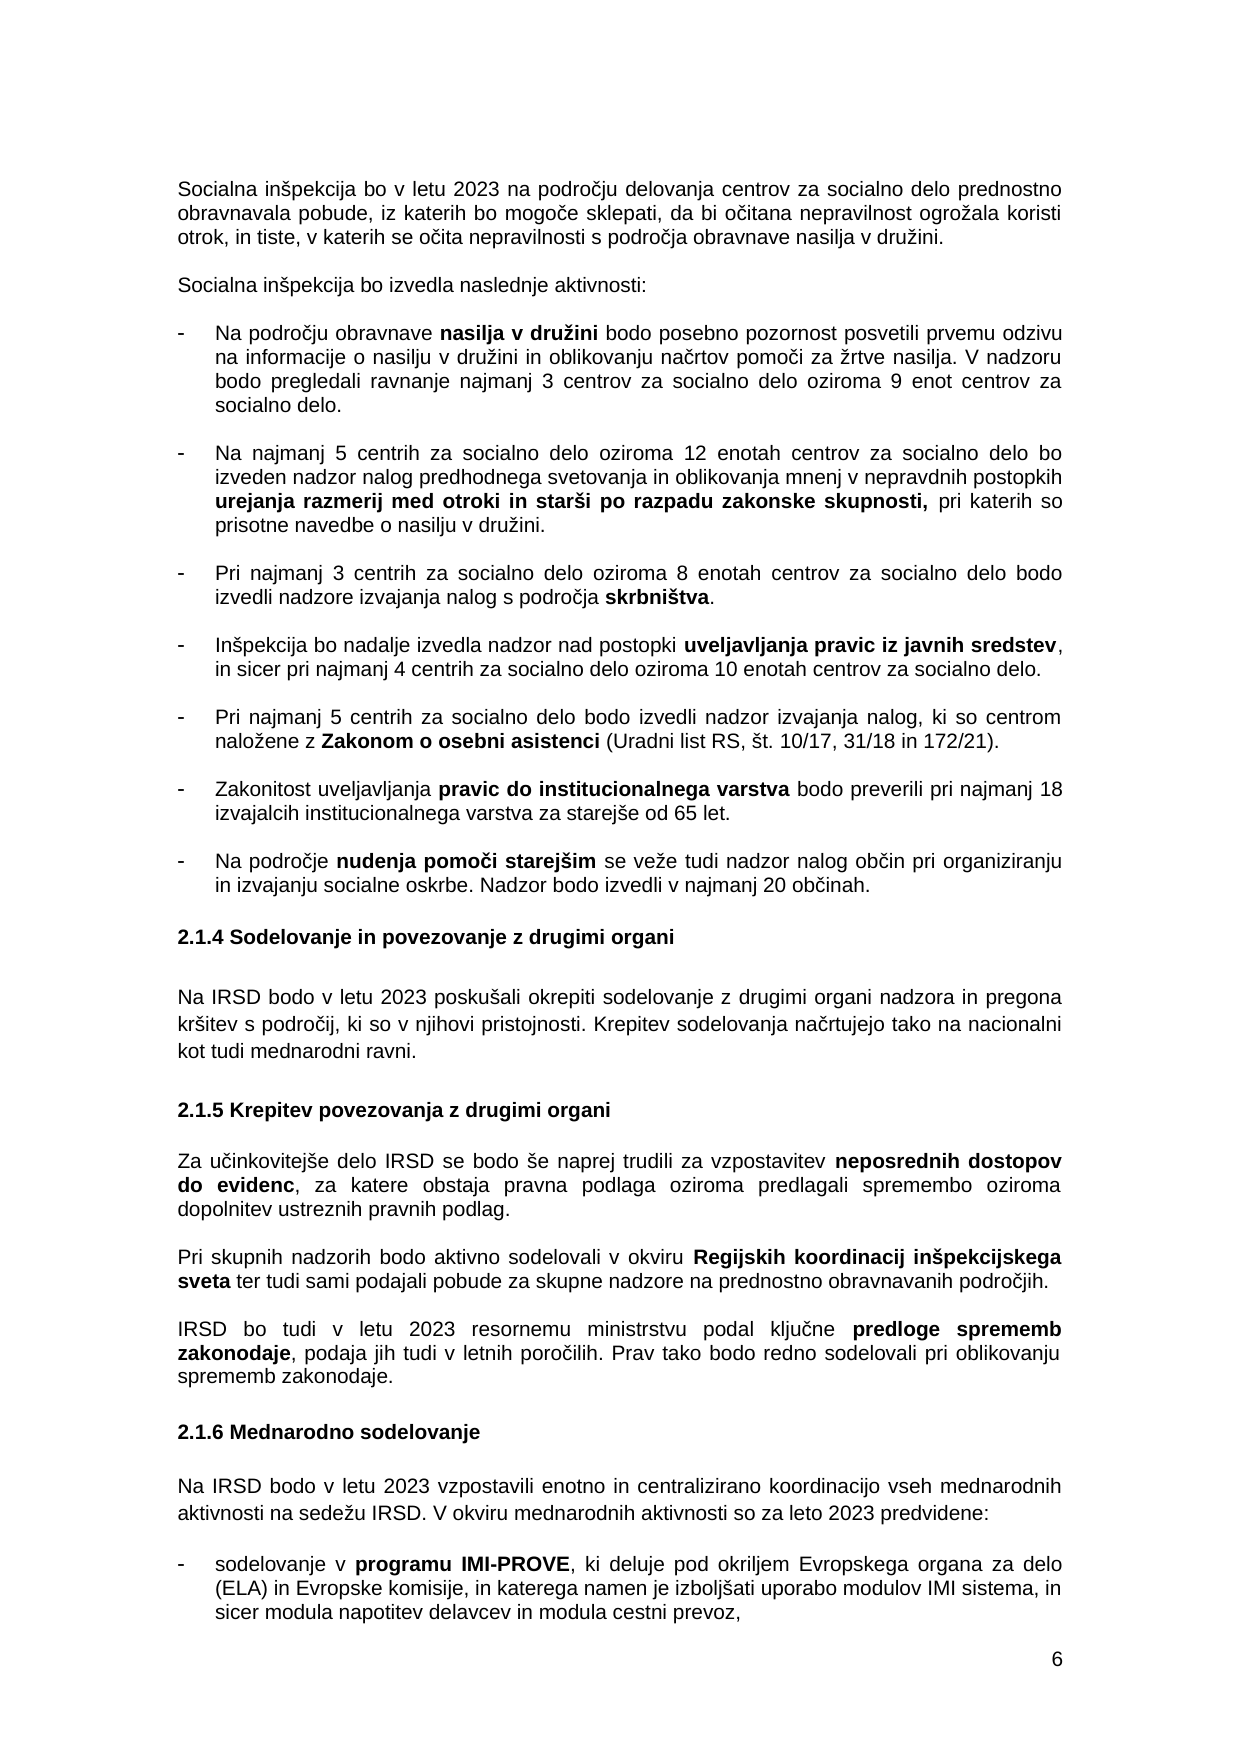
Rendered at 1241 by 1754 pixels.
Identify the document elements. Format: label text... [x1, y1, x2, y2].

list 2.1.5 Krepitev povezovanja z drugimi organi [177, 1094, 1063, 1122]
list sodelovanje v programu IMI-PROVE, ki deluje pod okriljem Evropskega organa za delo (ELA) in Evropske komisije, in katerega namen je izboljšati uporabo modulov IMI sistema, in sicer modula napotitev delavcev in modula cestni prevoz, [177, 1552, 1063, 1624]
list 2.1.6 Mednarodno sodelovanje [177, 1416, 1063, 1443]
text Socialna inšpekcija bo izvedla naslednje aktivnosti: [177, 273, 1063, 297]
text Pri skupnih nadzorih bodo aktivno sodelovali v okviru Regijskih koordinacij inšpekcijskega sveta ter tudi sami podajali pobude za skupne nadzore na prednostno obravnavanih področjih. [177, 1244, 1062, 1292]
list 2.1.4 Sodelovanje in povezovanje z drugimi organi [177, 922, 1063, 949]
list Na najmanj 5 centrih za socialno delo oziroma 12 enotah centrov za socialno delo bo izveden nadzor nalog predhodnega svetovanja in oblikovanja mnenj v nepravdnih postopkih urejanja razmerij med otroki in starši po razpadu zakonske skupnosti, pri katerih so prisotne navedbe o nasilju v družini. [177, 441, 1063, 537]
list Pri najmanj 5 centrih za socialno delo bodo izvedli nadzor izvajanja nalog, ki so centrom naložene z Zakonom o osebni asistenci (Uradni list RS, št. 10/17, 31/18 in 172/21). [177, 705, 1063, 753]
list Na področje nudenja pomoči starejšim se veže tudi nadzor nalog občin pri organiziranju in izvajanju socialne oskrbe. Nadzor bodo izvedli v najmanj 20 občinah. [177, 849, 1063, 897]
list Inšpekcija bo nadalje izvedla nadzor nad postopki uveljavljanja pravic iz javnih sredstev, in sicer pri najmanj 4 centrih za socialno delo oziroma 10 enotah centrov za socialno delo. [177, 633, 1063, 681]
list Na področju obravnave nasilja v družini bodo posebno pozornost posvetili prvemu odzivu na informacije o nasilju v družini in oblikovanju načrtov pomoči za žrtve nasilja. V nadzoru bodo pregledali ravnanje najmanj 3 centrov za socialno delo oziroma 9 enot centrov za socialno delo. [177, 321, 1063, 417]
list Zakonitost uveljavljanja pravic do institucionalnega varstva bodo preverili pri najmanj 18 izvajalcih institucionalnega varstva za starejše od 65 let. [177, 777, 1063, 825]
text Na IRSD bodo v letu 2023 poskušali okrepiti sodelovanje z drugimi organi nadzora in pregona kršitev s področij, ki so v njihovi pristojnosti. Krepitev sodelovanja načrtujejo tako na nacionalni kot tudi mednarodni ravni. [177, 982, 1063, 1063]
list Pri najmanj 3 centrih za socialno delo oziroma 8 enotah centrov za socialno delo bodo izvedli nadzore izvajanja nalog s področja skrbništva. [177, 561, 1063, 609]
text Za učinkovitejše delo IRSD se bodo še naprej trudili za vzpostavitev neposrednih dostopov do evidenc, za katere obstaja pravna podlaga oziroma predlagali spremembo oziroma dopolnitev ustreznih pravnih podlag. [177, 1149, 1062, 1221]
text IRSD bo tudi v letu 2023 resornemu ministrstvu podal ključne predloge sprememb zakonodaje, podaja jih tudi v letnih poročilih. Prav tako bodo redno sodelovali pri oblikovanju sprememb zakonodaje. [177, 1316, 1062, 1388]
text Socialna inšpekcija bo v letu 2023 na področju delovanja centrov za socialno delo prednostno obravnavala pobude, iz katerih bo mogoče sklepati, da bi očitana nepravilnost ogrožala koristi otrok, in tiste, v katerih se očita nepravilnosti s področja obravnave nasilja v družini. [177, 177, 1063, 249]
text Na IRSD bodo v letu 2023 vzpostavili enotno in centralizirano koordinacijo vseh mednarodnih aktivnosti na sedežu IRSD. V okviru mednarodnih aktivnosti so za leto 2023 predvidene: [177, 1471, 1063, 1525]
